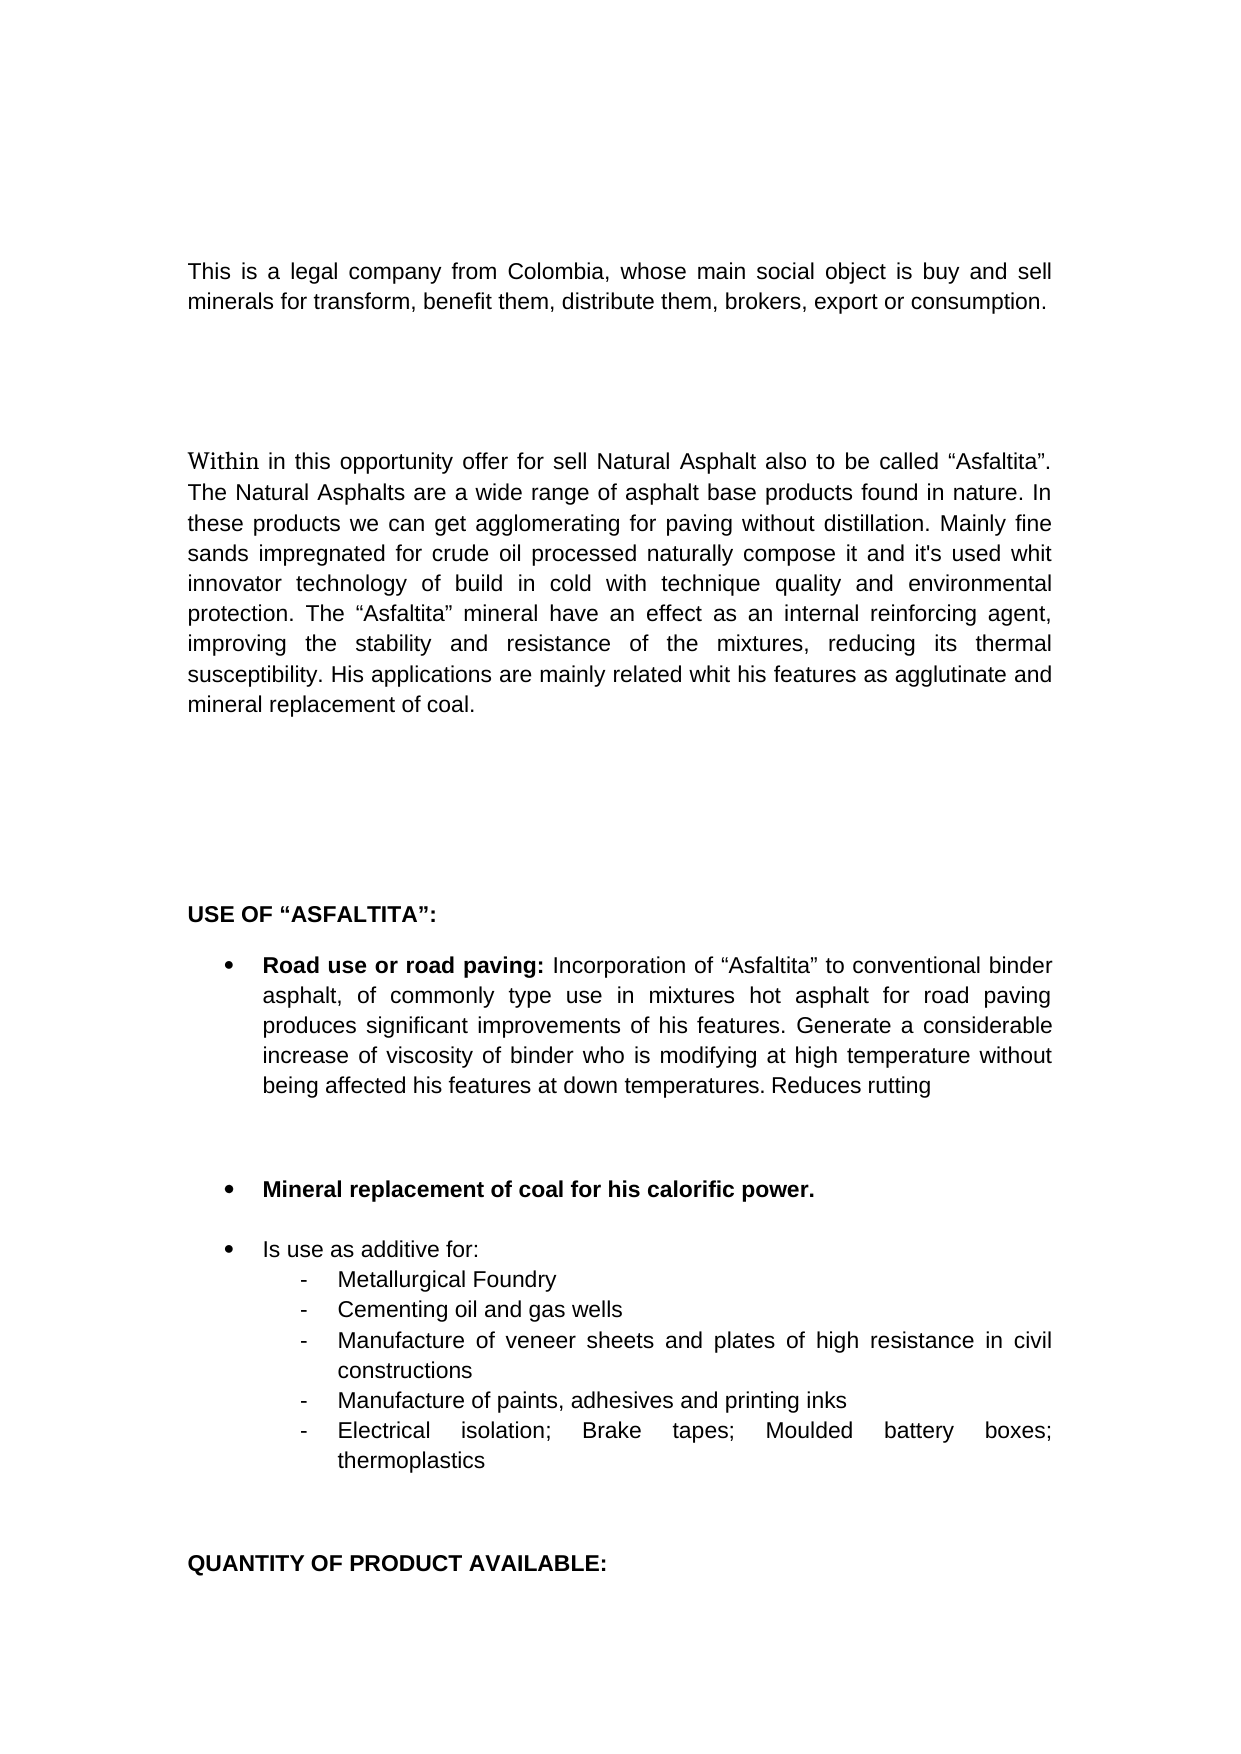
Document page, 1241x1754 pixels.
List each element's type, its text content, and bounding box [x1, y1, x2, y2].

text This is a legal company from Colombia, whose main social object is buy and sell minerals for transform, benefit them, distribute them, brokers, export or consumption. [187, 258, 1053, 314]
list Electrical isolation; Brake tapes; Moulded battery boxes; thermoplastics [300, 1417, 1053, 1474]
list Manufacture of paints, adhesives and printing inks [300, 1387, 1053, 1413]
list Road use or road paving: Incorporation of “Asfaltita” to conventional binder asphalt, of commonly type use in mixtures hot asphalt for road paving produces significant improvements of his features. Generate a considerable increase of viscosity of binder who is modifying at high temperature without being affected his features at down temperatures. Reduces rutting [225, 952, 1053, 1099]
list Metallurgical Foundry [300, 1266, 1053, 1292]
list Is use as additive for: [225, 1236, 1053, 1262]
list Mineral replacement of coal for his calorific power. [225, 1176, 1053, 1202]
list Cementing oil and gas wells [300, 1296, 1053, 1323]
text QUANTITY OF PRODUCT AVAILABLE: [187, 1549, 1053, 1576]
list Manufacture of veneer sheets and plates of high resistance in civil constructions [300, 1327, 1053, 1383]
text USE OF “ASFALTITA”: [187, 901, 1053, 927]
text Within in this opportunity offer for sell Natural Asphalt also to be called “Asfaltita”. The Natural Asphalts are a wide range of asphalt base products found in nature. In these products we can get agglomerating for paving without distillation. Mainly fine sands impregnated for crude oil processed naturally compose it and it's used whit innovator technology of build in cold with technique quality and environmental protection. The “Asfaltita” mineral have an effect as an internal reinforcing agent, improving the stability and resistance of the mixtures, reducing its thermal susceptibility. His applications are mainly related whit his features as agglutinate and mineral replacement of coal. [187, 447, 1053, 717]
